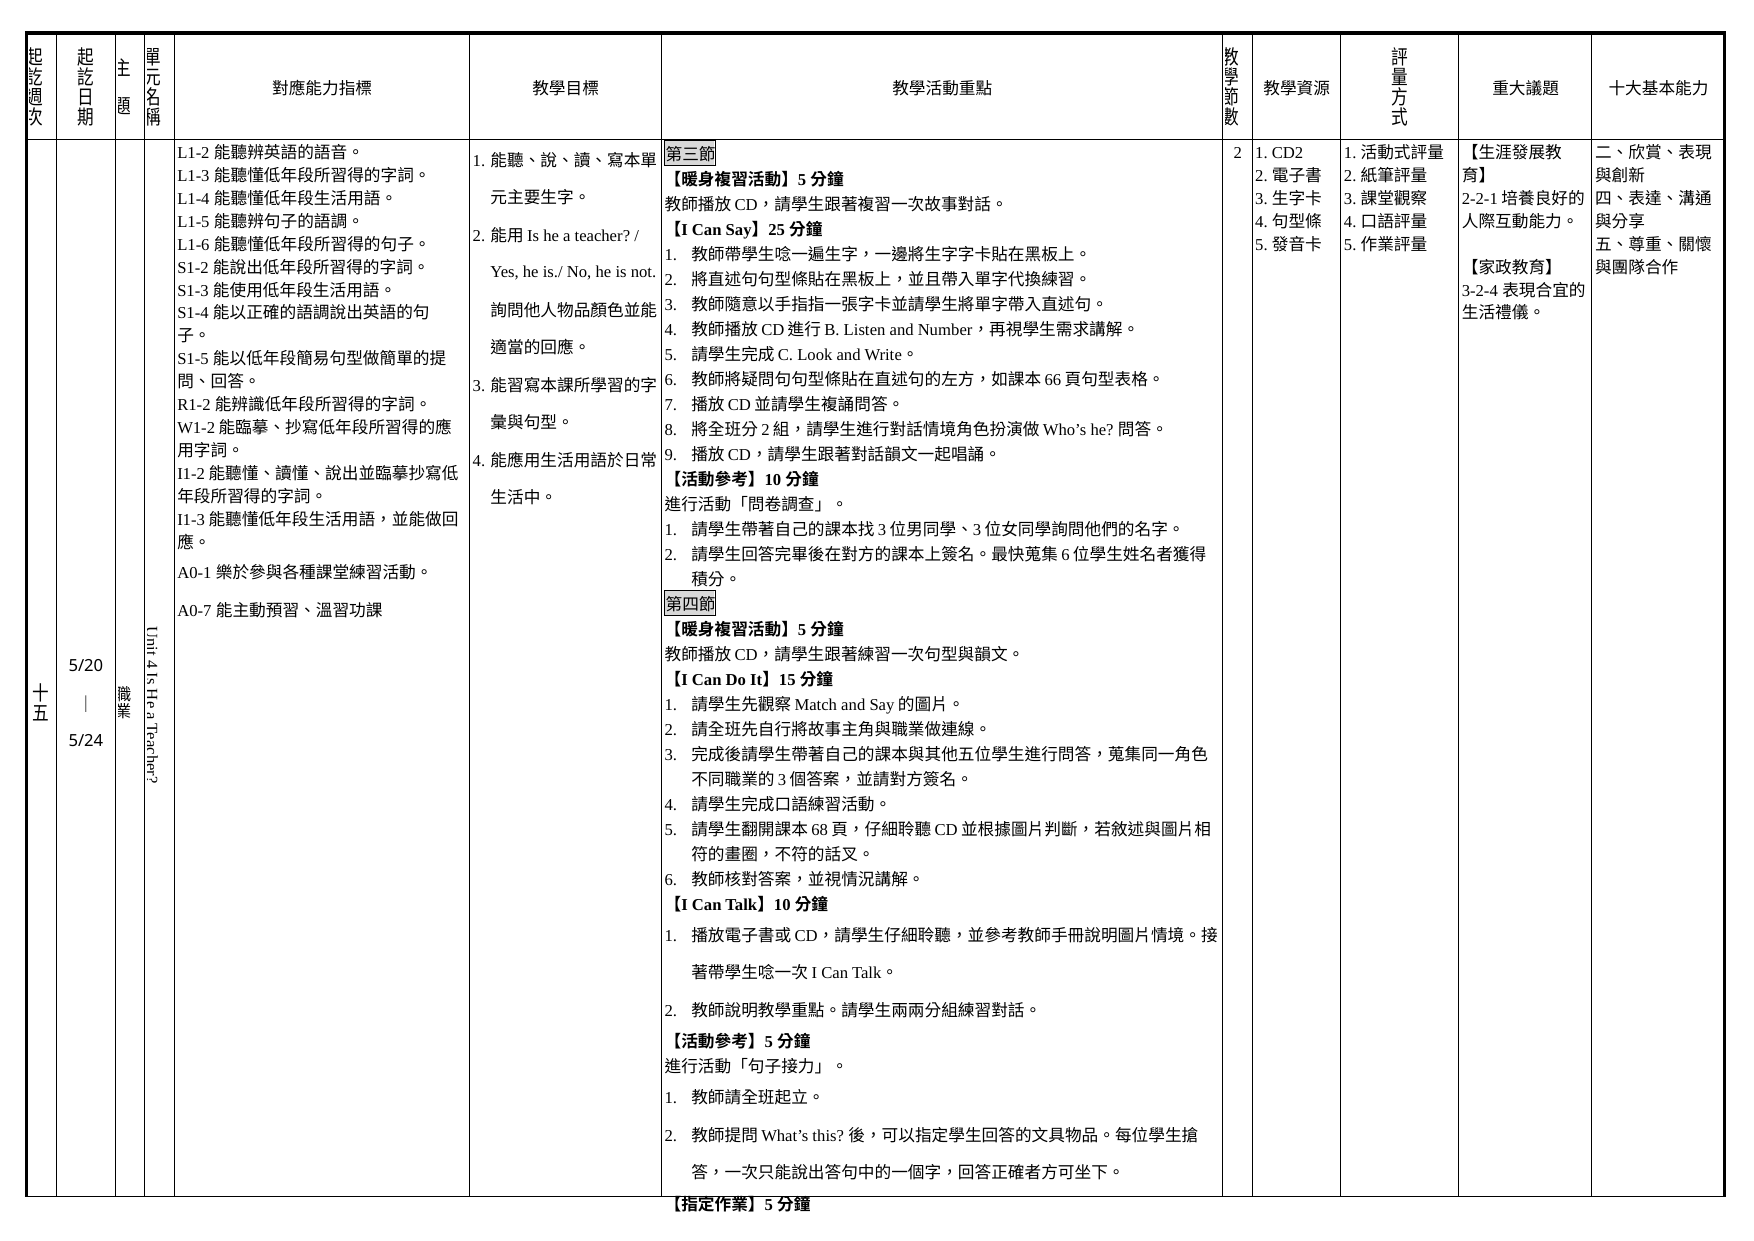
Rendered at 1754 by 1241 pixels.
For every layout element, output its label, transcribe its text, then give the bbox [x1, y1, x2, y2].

table_cell 5/20 ｜ 5/24 [57, 140, 115, 1196]
table_header 教學節數 [1223, 35, 1252, 139]
table_header 起訖週次 [28, 35, 56, 139]
table_cell 能聽、說、讀、寫本單元主要生字。 能用Is he a teacher? / Yes, he is./ No, he is not. 詢問他人物品顏色並能適當的回應。 能習寫本課所學習的字彙與句型。 能應用生活用語於日常生活中。 [470, 140, 661, 1196]
table_cell 職業 [116, 140, 144, 1196]
table_header 重大議題 [1459, 35, 1591, 139]
table_cell 第三節 【暖身複習活動】5 分鐘 教師播放CD，請學生跟著複習一次故事對話。 【I Can Say】25 分鐘 教師帶學生唸一遍生字，一邊將生字字卡貼在黑板上。 將直述句句型條貼在黑板上，並且帶入單字代換練習。 教師隨意以手指指一張字卡並請學生將單字帶入直述句。 教師播放CD進行B. Listen and Number，再視學生需求講解。 請學生完成C. Look and Write。 教師將疑問句句型條貼在直述句的左方，如課本66頁句型表格。 播放CD並請學生複誦問答。 將全班分2組，請學生進行對話情境角色扮演做Who’s he? 問答。 播放CD，請學生跟著對話韻文一起唱誦。 【活動參考】10 分鐘 進行活動「問卷調查」。 請學生帶著自己的課本找3位男同學、3位女同學詢問他們的名字。 請學生回答完畢後在對方的課本上簽名。最快蒐集6位學生姓名者獲得積分。 第四節 【暖身複習活動】5 分鐘 教師播放CD，請學生跟著練習一次句型與韻文。 【I Can Do It】15 分鐘 請學生先觀察Match and Say的圖片。 請全班先自行將故事主角與職業做連線。 完成後請學生帶著自己的課本與其他五位學生進行問答，蒐集同一角色不同職業的3個答案，並請對方簽名。 請學生完成口語練習活動。 請學生翻開課本68頁，仔細聆聽CD並根據圖片判斷，若敘述與圖片相符的畫圈，不符的話叉。 教師核對答案，並視情況講解。 【I Can Talk】10 分鐘 播放電子書或CD，請學生仔細聆聽，並參考教師手冊說明圖片情境。接著帶學生唸一次 I Can Talk。 教師說明教學重點。請學生兩兩分組練習對話。 【活動參考】5 分鐘 進行活動「句子接力」。 教師請全班起立。 教師提問What’s this? 後，可以指定學生回答的文具物品。每位學生搶答，一次只能說出答句中的一個字，回答正確者方可坐下。 【指定作業】5 分鐘 請學生打開習作第21頁，完成習作練習。 請學生回家以CD聽讀複習、熟悉故事對話、單字及句型。 [662, 140, 1222, 1196]
table_cell 二、欣賞、表現與創新 四、表達、溝通與分享 五、尊重、關懷與團隊合作 [1592, 140, 1723, 1196]
table_cell 1. CD2 2. 電子書 3. 生字卡 4. 句型條 5. 發音卡 [1253, 140, 1340, 1196]
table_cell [175, 140, 469, 1196]
table_cell 2 [1223, 140, 1252, 1196]
table_cell Unit 4 Is He a Teacher? [145, 140, 174, 1196]
table_header 教學資源 [1253, 35, 1340, 139]
table_header 對應能力指標 [175, 35, 469, 139]
table_header 評量方式 [1341, 35, 1458, 139]
table_header 十大基本能力 [1592, 35, 1723, 139]
table_header 教學活動重點 [662, 35, 1222, 139]
table_header 單元名稱 [145, 35, 174, 139]
table_header 起訖日期 [57, 35, 115, 139]
table_header 教學目標 [470, 35, 661, 139]
table_header 主 題 [116, 35, 144, 139]
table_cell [1341, 140, 1458, 1196]
table_cell 十五 [28, 140, 56, 1196]
table_cell 【生涯發展教育】 2-2-1培養良好的人際互動能力。 【家政教育】 3-2-4 表現合宜的生活禮儀。 [1459, 140, 1591, 1196]
